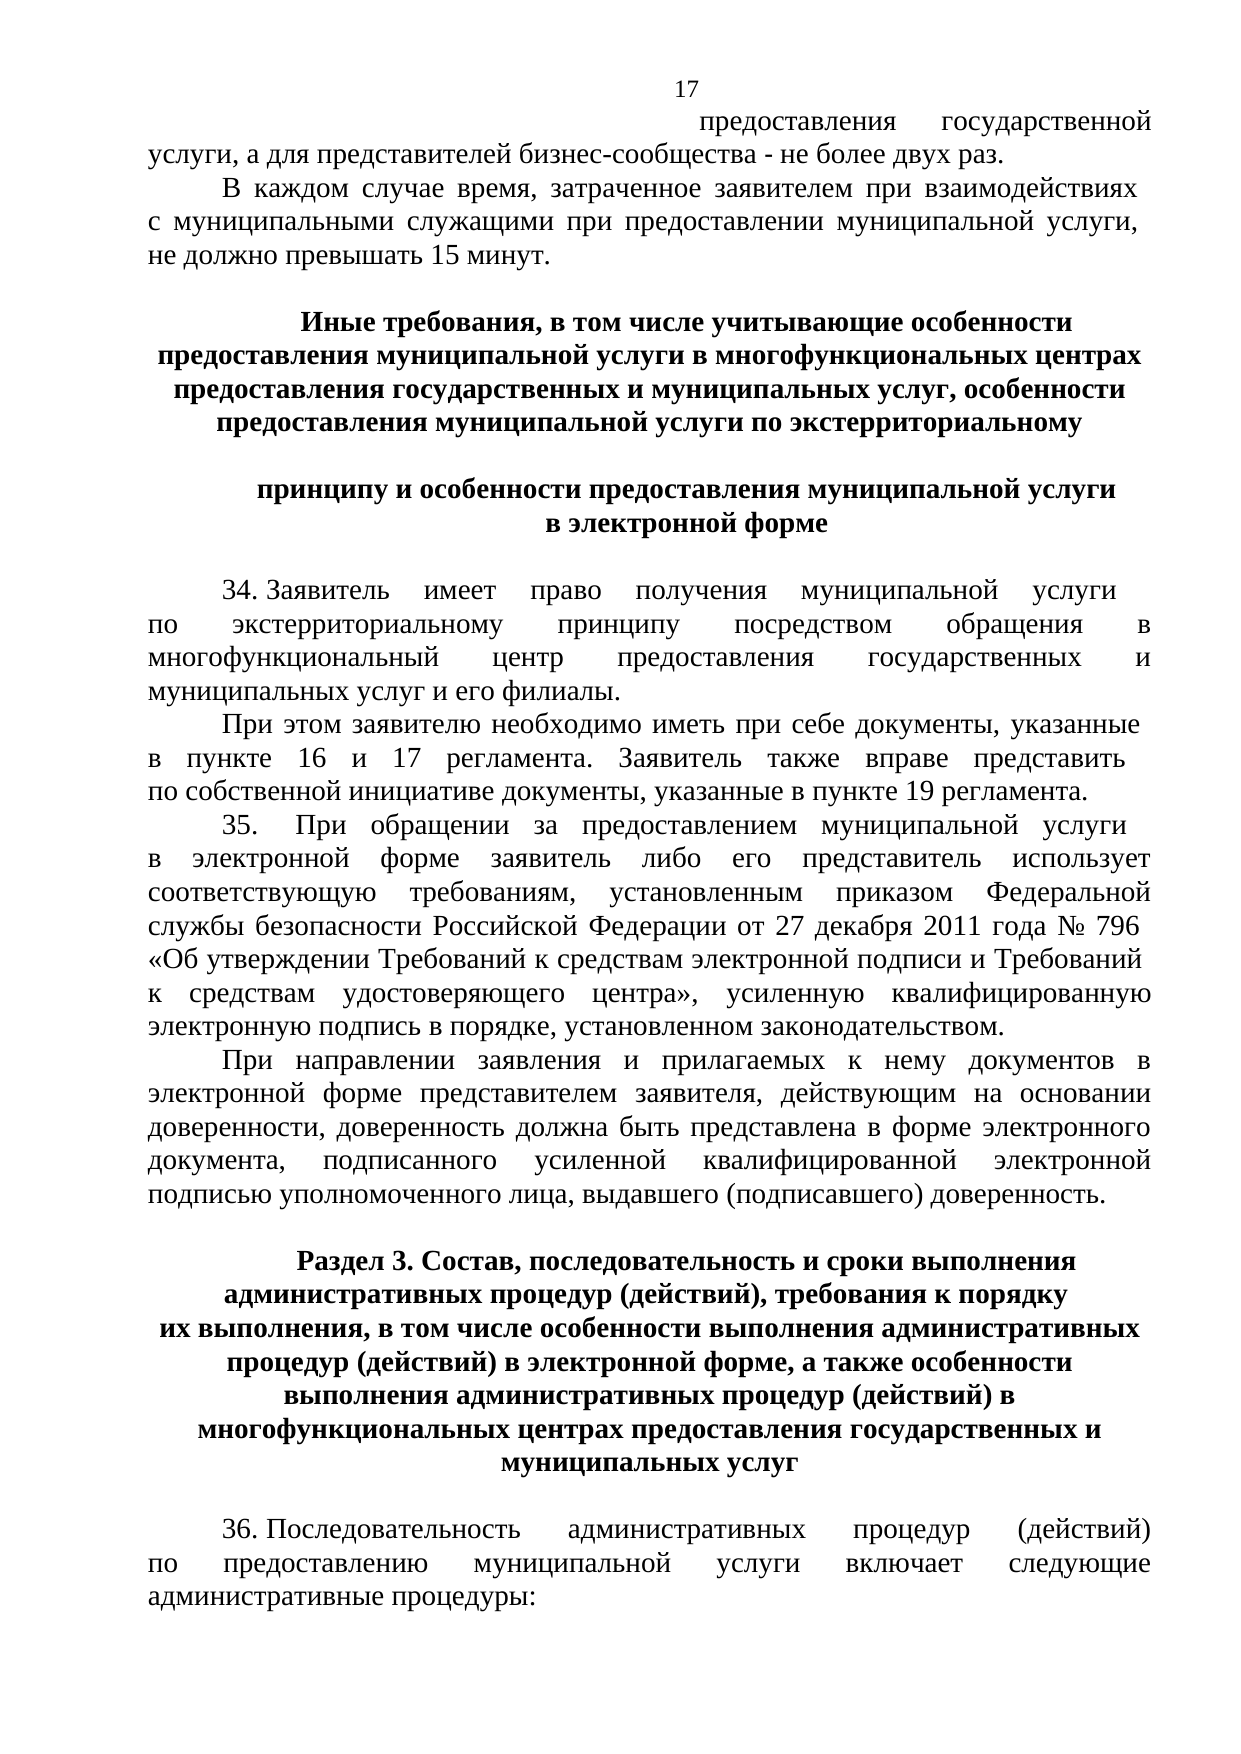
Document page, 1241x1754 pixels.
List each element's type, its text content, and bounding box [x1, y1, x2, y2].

text принципу и особенности предоставления муниципальной услуги [148, 472, 1152, 505]
text При направлении заявления и прилагаемых к нему документов в электронной форме представителем заявителя, действующим на основании доверенности, доверенность должна быть представлена в форме электронного документа, подписанного усиленной квалифицированной электронной подписью уполномоченного лица, выдавшего (подписавшего) доверенность. [148, 1042, 1152, 1209]
list Заявитель имеет право получения муниципальной услуги по экстерриториальному принципу посредством обращения в многофункциональный центр предоставления государственных и муниципальных услуг и его филиалы. [148, 572, 1152, 706]
text в электронной форме [148, 505, 1152, 539]
list В каждом случае время, затраченное заявителем при взаимодействиях с муниципальными служащими при предоставлении муниципальной услуги, не должно превышать 15 минут. [148, 170, 1152, 270]
text Раздел 3. Состав, последовательность и сроки выполнения административных процедур (действий), требования к порядку их выполнения, в том числе особенности выполнения административных процедур (действий) в электронной форме, а также особенности выполнения административных процедур (действий) в многофункциональных центрах предоставления государственных и муниципальных услуг [148, 1243, 1152, 1478]
text Иные требования, в том числе учитывающие особенности предоставления муниципальной услуги в многофункциональных центрах предоставления государственных и муниципальных услуг, особенности предоставления муниципальной услуги по экстерриториальному [148, 304, 1152, 438]
list Последовательность административных процедур (действий) по предоставлению муниципальной услуги включает следующие административные процедуры: [148, 1511, 1152, 1612]
list При обращении за предоставлением муниципальной услуги в электронной форме заявитель либо его представитель использует соответствующую требованиям, установленным приказом Федеральной службы безопасности Российской Федерации от 27 декабря 2011 года № 796 «Об утверждении Требований к средствам электронной подписи и Требований к средствам удостоверяющего центра», усиленную квалифицированную электронную подпись в порядке, установленном законодательством. [148, 807, 1152, 1042]
text При этом заявителю необходимо иметь при себе документы, указанные в пункте 16 и 17 регламента. Заявитель также вправе представить по собственной инициативе документы, указанные в пункте 19 регламента. [148, 706, 1152, 807]
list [148, 103, 1152, 170]
